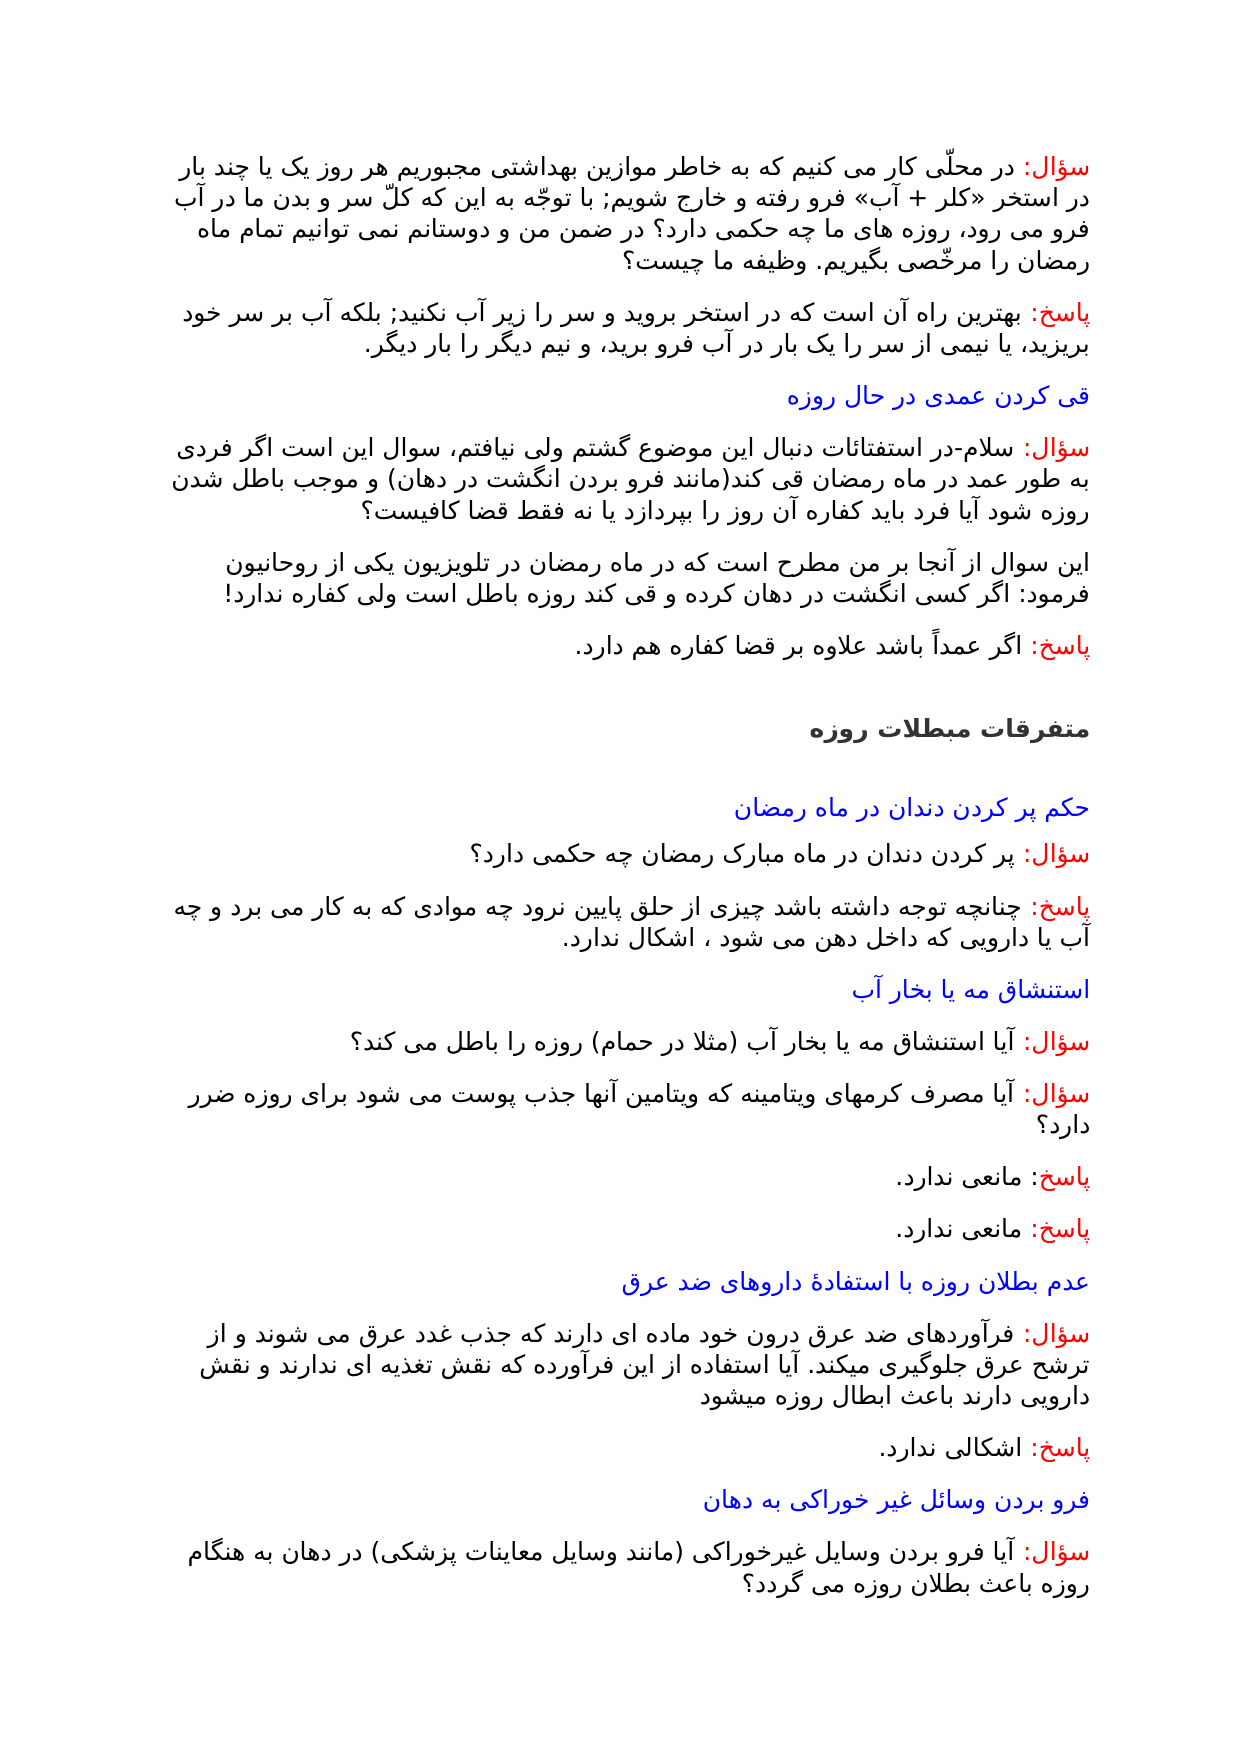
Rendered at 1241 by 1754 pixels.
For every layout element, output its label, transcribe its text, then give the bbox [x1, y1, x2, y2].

text عدم بطلان روزه با استفادۀ داروهای ضد عرق [150, 1264, 1090, 1296]
text سؤال: آیا استنشاق مه یا بخار آب (مثلا در حمام) روزه را باطل می کند؟ [150, 1025, 1090, 1056]
text حکم پر کردن دندان در ماه رمضان [150, 759, 1090, 822]
text پاسخ: اگر عمداً باشد علاوه بر قضا کفاره هم دارد. [150, 629, 1090, 660]
text پاسخ: چنانچه توجه داشته باشد چیزی از حلق پایین نرود چه موادی که به کار می برد و چه آب یا دارویی که داخل دهن می شود ، اشکال ندارد. [150, 889, 1090, 952]
text فرو بردن وسائل غیر خوراکی به دهان [150, 1483, 1090, 1514]
text پاسخ: مانعی ندارد. [150, 1160, 1090, 1192]
text قی کردن عمدی در حال روزه [150, 379, 1090, 410]
text استنشاق مه یا بخار آب [150, 973, 1090, 1004]
text این سوال از آنجا بر من مطرح است که در ماه رمضان در تلویزیون یکی از روحانیون فرمود: اگر کسی انگشت در دهان کرده و قی کند روزه باطل است ولی کفاره ندارد! [150, 546, 1090, 608]
text سؤال: در محلّى کار مى کنیم که به خاطر موازین بهداشتى مجبوریم هر روز یک یا چند بار در استخر «کلر + آب» فرو رفته و خارج شویم; با توجّه به این که کلّ سر و بدن ما در آب فرو مى رود، روزه هاى ما چه حکمى دارد؟ در ضمن من و دوستانم نمى توانیم تمام ماه رمضان را مرخّصى بگیریم. وظیفه ما چیست؟ [150, 150, 1090, 275]
text متفرقات مبطلات روزه [150, 681, 1090, 744]
text پاسخ: بهترین راه آن است که در استخر بروید و سر را زیر آب نکنید; بلکه آب بر سر خود بریزید، یا نیمى از سر را یک بار در آب فرو برید، و نیم دیگر را بار دیگر. [150, 296, 1090, 358]
text سؤال: آیا فرو بردن وسایل غیرخوراکى (مانند وسایل معاینات پزشکى) در دهان به هنگام روزه باعث بطلان روزه مى گردد؟ [150, 1535, 1090, 1598]
text سؤال: پر کردن دندان در ماه مبارک رمضان چه حکمی دارد؟ [150, 837, 1090, 869]
text سؤال: آیا مصرف کرمهای ویتامینه که ویتامین آنها جذب پوست می شود برای روزه ضرر دارد؟ [150, 1077, 1090, 1139]
text پاسخ: مانعی ندارد. [150, 1212, 1090, 1244]
text سؤال: سلام-در استفتائات دنبال این موضوع گشتم ولی نیافتم، سوال این است اگر فردی به طور عمد در ماه رمضان قی کند(مانند فرو بردن انگشت در دهان) و موجب باطل شدن روزه شود آیا فرد باید کفاره آن روز را بپردازد یا نه فقط قضا کافیست؟ [150, 431, 1090, 525]
text سؤال: فرآوردهای ضد عرق درون خود ماده ای دارند که جذب غدد عرق می شوند و از ترشح عرق جلوگیری میکند. آیا استفاده از این فرآورده که نقش تغذیه ای ندارند و نقش دارویی دارند باعث ابطال روزه میشود [150, 1317, 1090, 1410]
text پاسخ: اشکالی ندارد. [150, 1431, 1090, 1462]
